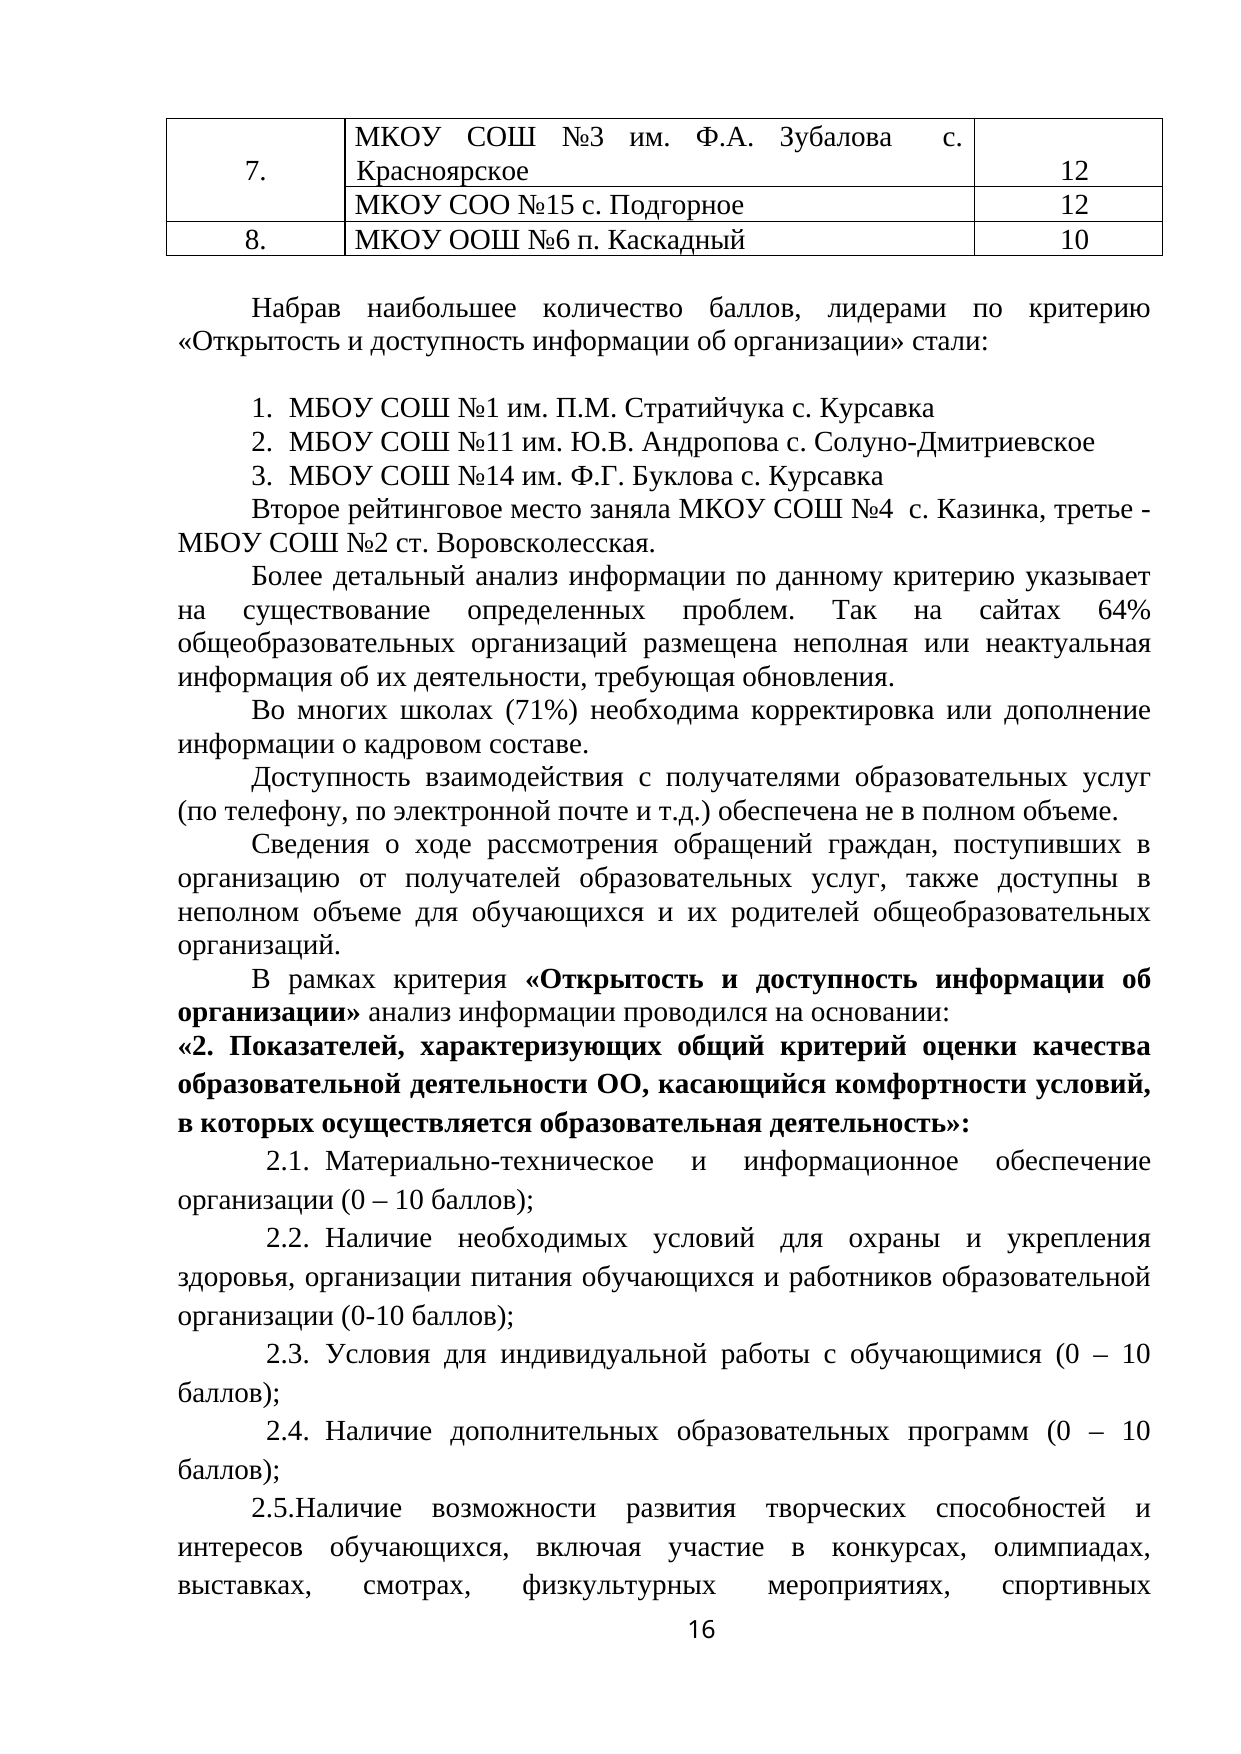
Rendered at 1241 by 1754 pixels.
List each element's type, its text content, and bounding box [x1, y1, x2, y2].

table_cell МБОУ СОШ №11 им. Ю.В. Андропова с. Солуно-Дмитриевское [166, 424, 1167, 458]
table_header МБОУ СОШ №1 им. П.М. Стратийчука с. Курсавка [166, 391, 1167, 424]
text Набрав наибольшее количество баллов, лидерами по критерию «Открытость и доступность информации об организации» стали: [177, 290, 1152, 357]
table_cell 12 [975, 187, 1162, 221]
list Материально-техническое и информационное обеспечение организации (0 – 10 баллов); [177, 1143, 1152, 1216]
text «2. Показателей, характеризующих общий критерий оценки качества образовательной деятельности ОО, касающийся комфортности условий, в которых осуществляется образовательная деятельность»: [177, 1028, 1152, 1138]
table_cell МКОУ ООШ №6 п. Каскадный [346, 222, 974, 255]
list Наличие необходимых условий для охраны и укрепления здоровья, организации питания обучающихся и работников образовательной организации (0-10 баллов); [177, 1221, 1152, 1331]
list Наличие дополнительных образовательных программ (0 – 10 баллов); [177, 1413, 1152, 1485]
text Доступность взаимодействия с получателями образовательных услуг (по телефону, по электронной почте и т.д.) обеспечена не в полном объеме. [177, 759, 1152, 827]
table_cell МКОУ СОШ №3 им. Ф.А. Зубалова с. Красноярское [346, 119, 974, 186]
table_cell 7. [167, 119, 344, 221]
table_cell 12 [975, 119, 1162, 186]
text Более детальный анализ информации по данному критерию указывает на существование определенных проблем. Так на сайтах 64% общеобразовательных организаций размещена неполная или неактуальная информация об их деятельности, требующая обновления. [177, 558, 1152, 692]
table_cell 8. [167, 222, 344, 255]
text Второе рейтинговое место заняла МКОУ СОШ №4 с. Казинка, третье - МБОУ СОШ №2 ст. Воровсколесская. [177, 491, 1152, 558]
text Во многих школах (71%) необходима корректировка или дополнение информации о кадровом составе. [177, 692, 1152, 759]
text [177, 1490, 1152, 1601]
text В рамках критерия «Открытость и доступность информации об организации» анализ информации проводился на основании: [177, 961, 1152, 1028]
text Сведения о ходе рассмотрения обращений граждан, поступивших в организацию от получателей образовательных услуг, также доступны в неполном объеме для обучающихся и их родителей общеобразовательных организаций. [177, 827, 1152, 961]
list Условия для индивидуальной работы с обучающимися (0 – 10 баллов); [177, 1336, 1152, 1408]
table_cell МБОУ СОШ №14 им. Ф.Г. Буклова с. Курсавка [166, 458, 1167, 491]
table_cell 10 [975, 222, 1162, 255]
table_cell МКОУ СОО №15 с. Подгорное [346, 187, 974, 221]
